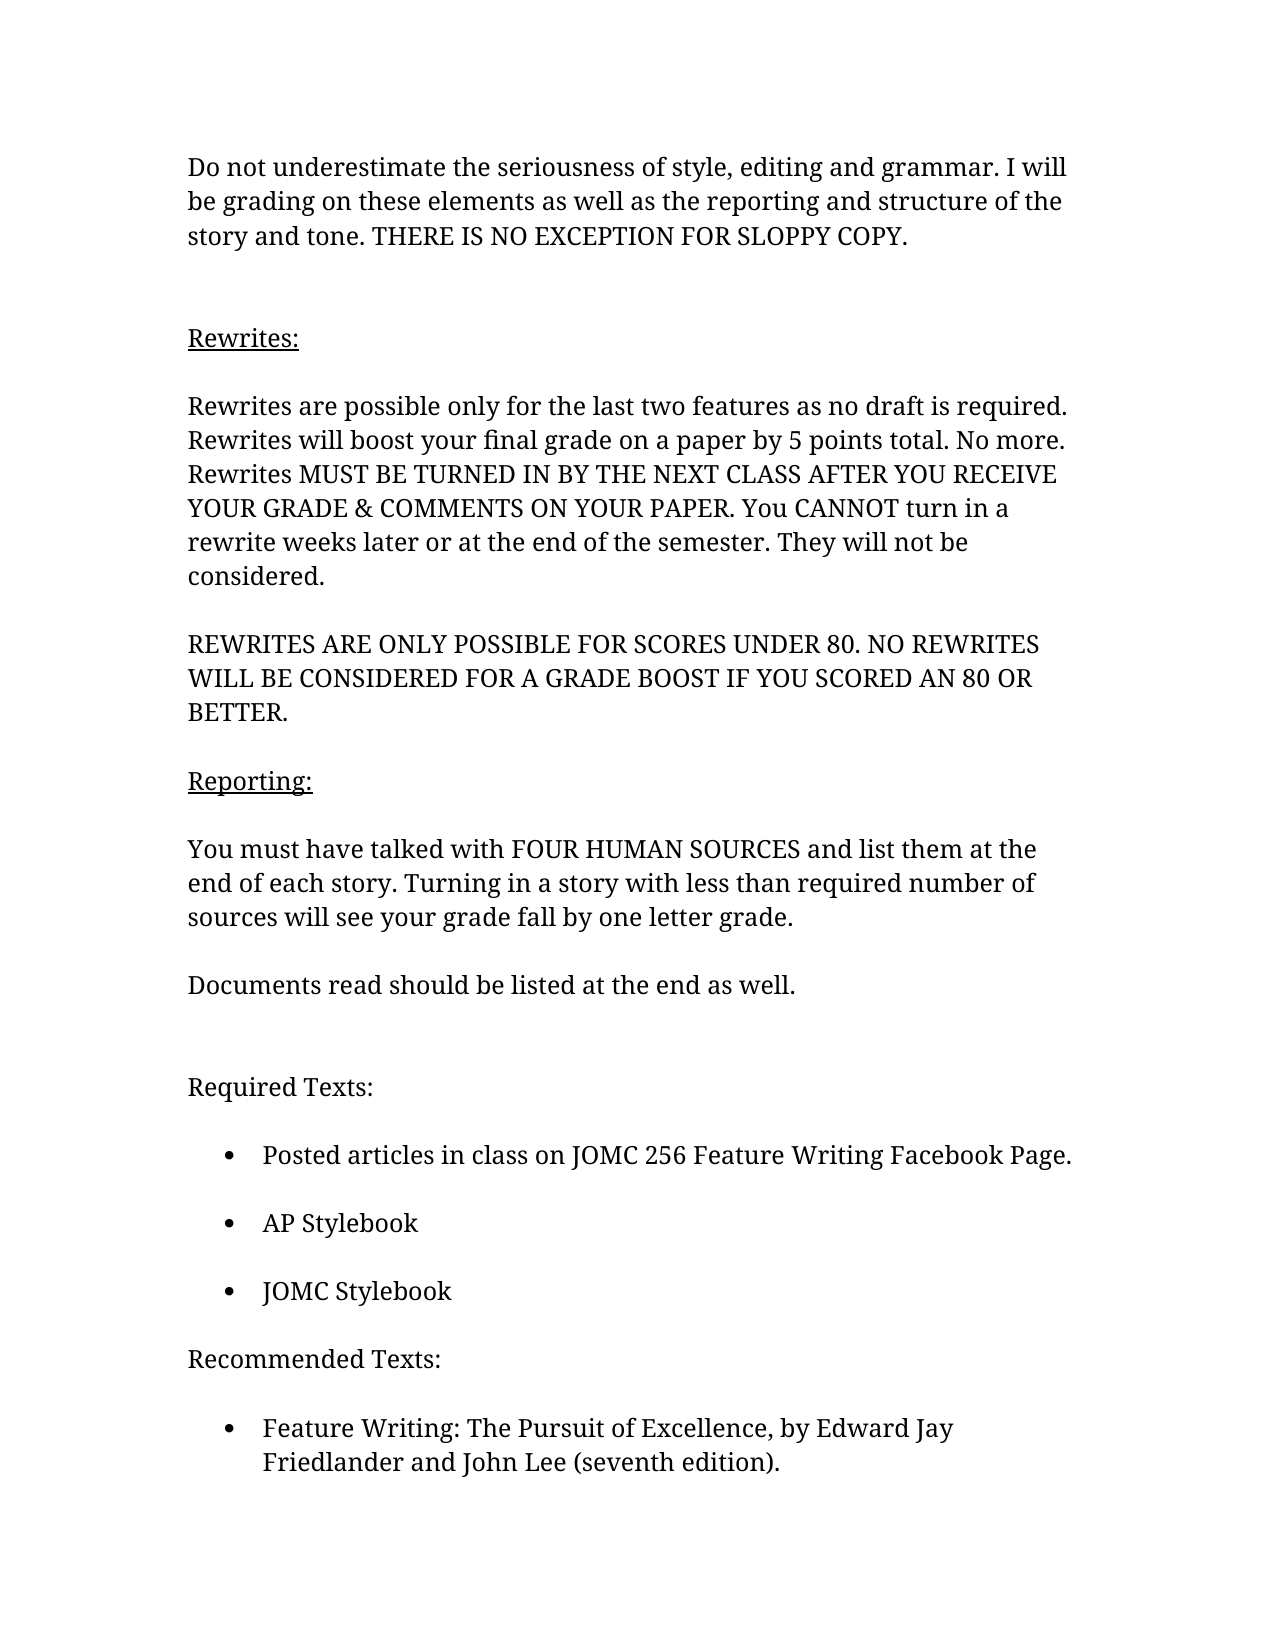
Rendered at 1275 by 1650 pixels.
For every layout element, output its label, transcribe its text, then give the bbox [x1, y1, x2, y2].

text You must have talked with FOUR HUMAN SOURCES and list them at the end of each story. Turning in a story with less than required number of sources will see your grade fall by one letter grade. [187, 831, 1087, 933]
text REWRITES ARE ONLY POSSIBLE FOR SCORES UNDER 80. NO REWRITES WILL BE CONSIDERED FOR A GRADE BOOST IF YOU SCORED AN 80 OR BETTER. [187, 627, 1087, 729]
text Recommended Texts: [187, 1342, 1087, 1376]
list AP Stylebook [225, 1206, 1087, 1240]
text Reporting: [187, 763, 1087, 797]
list Feature Writing: The Pursuit of Excellence, by Edward Jay Friedlander and John Lee (seventh edition). [225, 1410, 1087, 1478]
text Rewrites: [187, 320, 1087, 354]
list Posted articles in class on JOMC 256 Feature Writing Facebook Page. [225, 1138, 1087, 1172]
text Rewrites are possible only for the last two features as no draft is required. Rewrites will boost your final grade on a paper by 5 points total. No more. Rewrites MUST BE TURNED IN BY THE NEXT CLASS AFTER YOU RECEIVE YOUR GRADE & COMMENTS ON YOUR PAPER. You CANNOT turn in a rewrite weeks later or at the end of the semester. They will not be considered. [187, 388, 1087, 593]
list JOMC Stylebook [225, 1274, 1087, 1308]
text Do not underestimate the seriousness of style, editing and grammar. I will be grading on these elements as well as the reporting and structure of the story and tone. THERE IS NO EXCEPTION FOR SLOPPY COPY. [187, 150, 1087, 252]
text Required Texts: [187, 1070, 1087, 1104]
text Documents read should be listed at the end as well. [187, 967, 1087, 1002]
